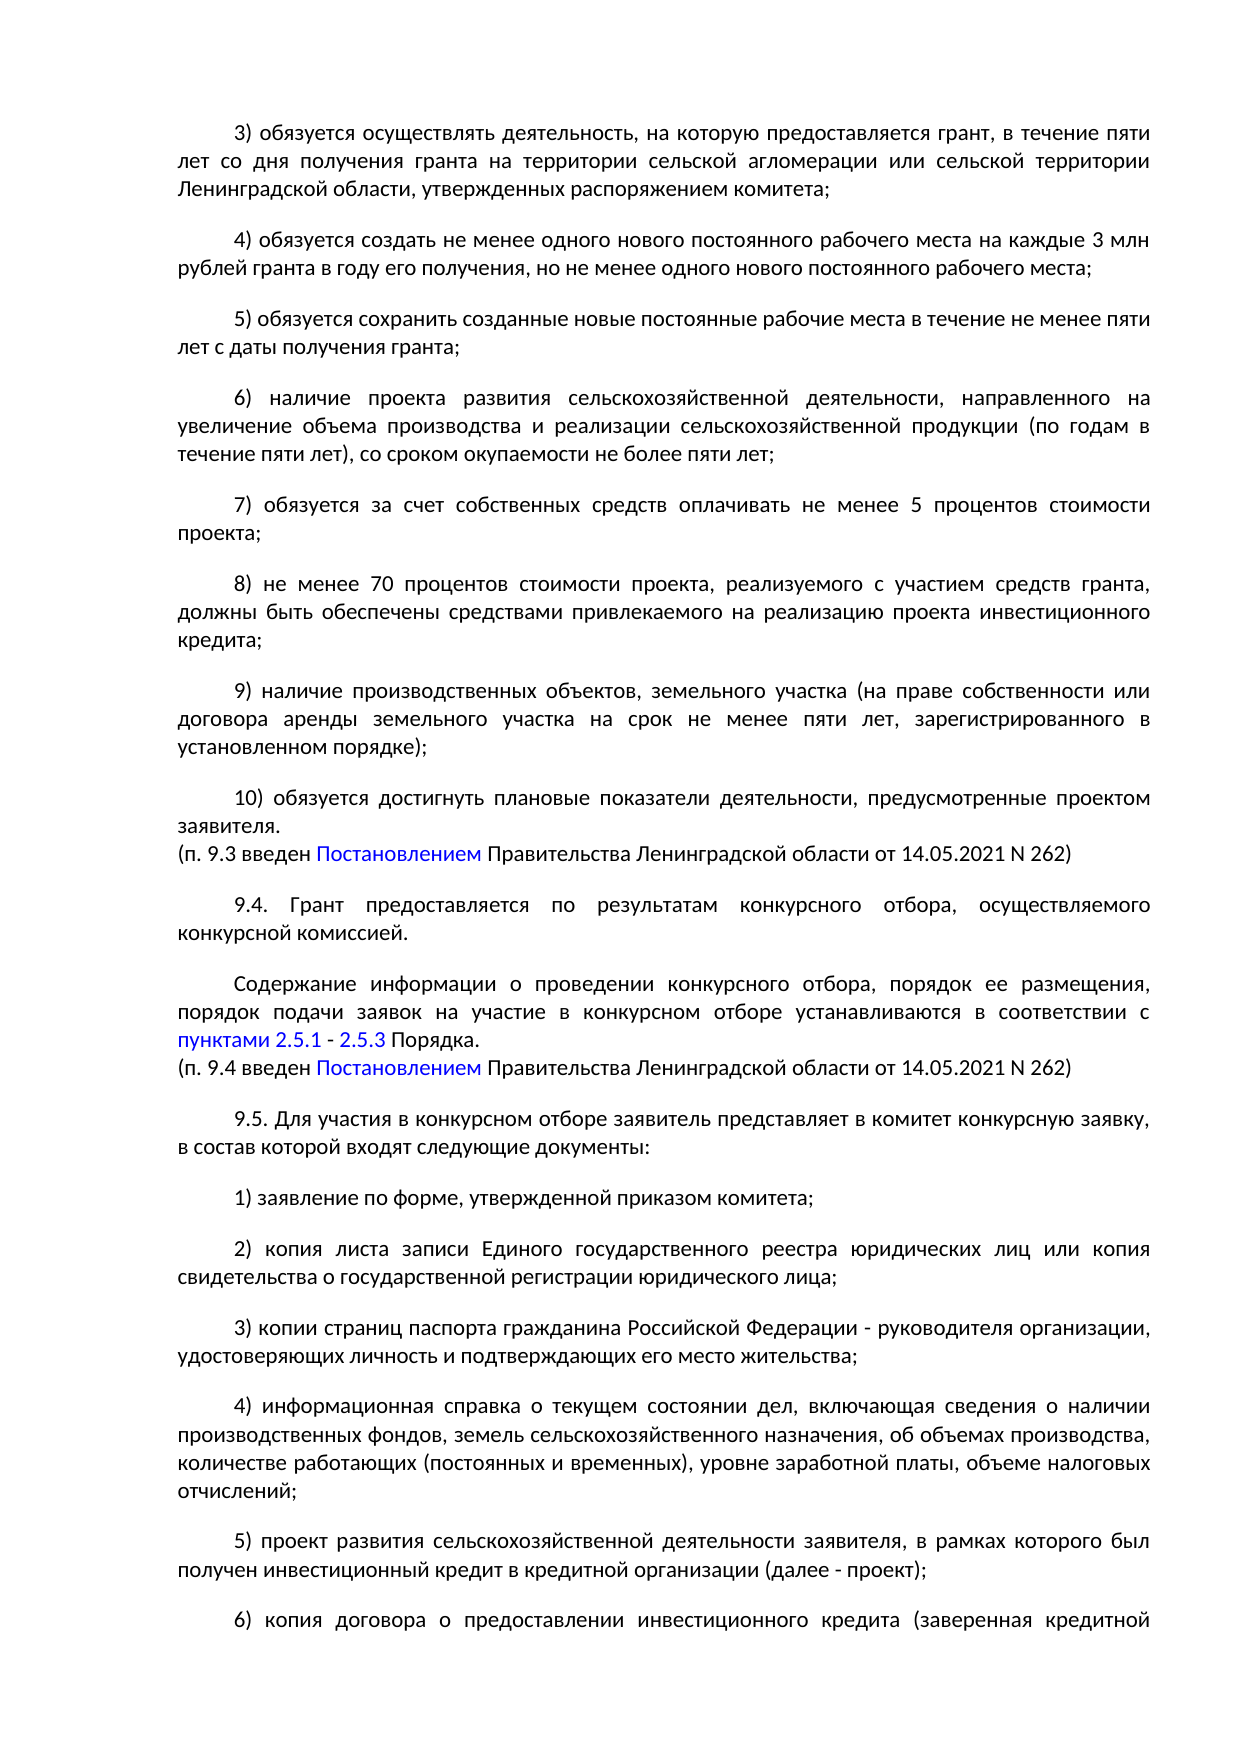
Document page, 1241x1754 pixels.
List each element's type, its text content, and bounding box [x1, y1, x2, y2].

text 7) обязуется за счет собственных средств оплачивать не менее 5 процентов стоимости проекта; [177, 490, 1152, 546]
text Содержание информации о проведении конкурсного отбора, порядок ее размещения, порядок подачи заявок на участие в конкурсном отборе устанавливаются в соответствии с пунктами 2.5.1 - 2.5.3 Порядка. [177, 969, 1152, 1053]
text 9.4. Грант предоставляется по результатам конкурсного отбора, осуществляемого конкурсной комиссией. [177, 890, 1152, 946]
text 10) обязуется достигнуть плановые показатели деятельности, предусмотренные проектом заявителя. [177, 783, 1152, 839]
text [177, 1606, 1152, 1634]
text 4) информационная справка о текущем состоянии дел, включающая сведения о наличии производственных фондов, земель сельскохозяйственного назначения, об объемах производства, количестве работающих (постоянных и временных), уровне заработной платы, объеме налоговых отчислений; [177, 1392, 1152, 1504]
text (п. 9.3 введен Постановлением Правительства Ленинградской области от 14.05.2021 N 262) [177, 839, 1152, 867]
text 5) обязуется сохранить созданные новые постоянные рабочие места в течение не менее пяти лет с даты получения гранта; [177, 304, 1152, 360]
text 2) копия листа записи Единого государственного реестра юридических лиц или копия свидетельства о государственной регистрации юридического лица; [177, 1234, 1152, 1290]
text 3) обязуется осуществлять деятельность, на которую предоставляется грант, в течение пяти лет со дня получения гранта на территории сельской агломерации или сельской территории Ленинградской области, утвержденных распоряжением комитета; [177, 118, 1152, 202]
text 3) копии страниц паспорта гражданина Российской Федерации - руководителя организации, удостоверяющих личность и подтверждающих его место жительства; [177, 1313, 1152, 1369]
text 4) обязуется создать не менее одного нового постоянного рабочего места на каждые 3 млн рублей гранта в году его получения, но не менее одного нового постоянного рабочего места; [177, 225, 1152, 281]
text 1) заявление по форме, утвержденной приказом комитета; [177, 1183, 1152, 1211]
text 9.5. Для участия в конкурсном отборе заявитель представляет в комитет конкурсную заявку, в состав которой входят следующие документы: [177, 1104, 1152, 1160]
text 8) не менее 70 процентов стоимости проекта, реализуемого с участием средств гранта, должны быть обеспечены средствами привлекаемого на реализацию проекта инвестиционного кредита; [177, 569, 1152, 653]
text 9) наличие производственных объектов, земельного участка (на праве собственности или договора аренды земельного участка на срок не менее пяти лет, зарегистрированного в установленном порядке); [177, 676, 1152, 760]
text 5) проект развития сельскохозяйственной деятельности заявителя, в рамках которого был получен инвестиционный кредит в кредитной организации (далее - проект); [177, 1527, 1152, 1583]
text (п. 9.4 введен Постановлением Правительства Ленинградской области от 14.05.2021 N 262) [177, 1053, 1152, 1081]
text 6) наличие проекта развития сельскохозяйственной деятельности, направленного на увеличение объема производства и реализации сельскохозяйственной продукции (по годам в течение пяти лет), со сроком окупаемости не более пяти лет; [177, 383, 1152, 467]
